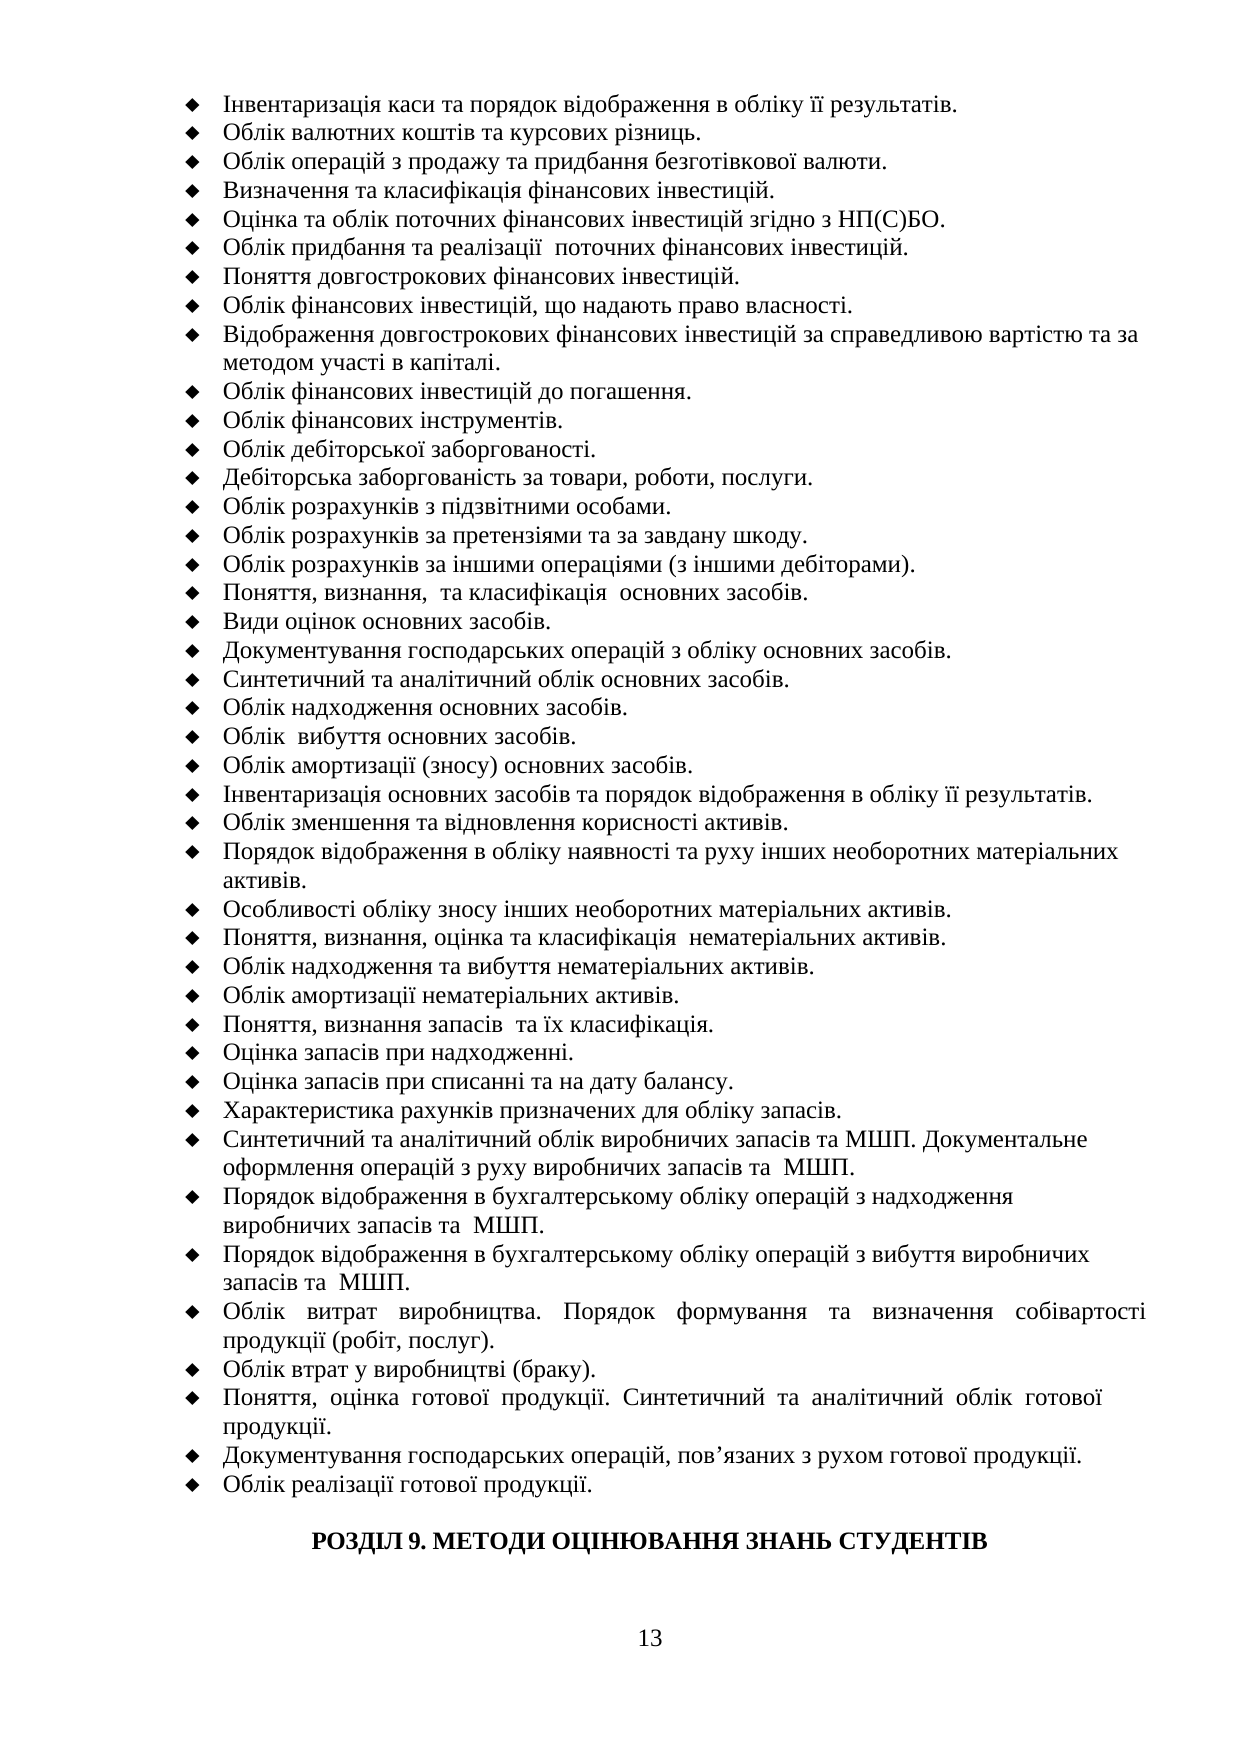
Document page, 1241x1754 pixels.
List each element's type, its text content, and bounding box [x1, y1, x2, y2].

list Облік надходження основних засобів. [185, 692, 1162, 721]
list Облік розрахунків за претензіями та за завдану шкоду. [185, 520, 1152, 549]
list Поняття, визнання, та класифікація основних засобів. [185, 577, 1152, 606]
list Особливості обліку зносу інших необоротних матеріальних активів. [185, 894, 1152, 922]
list Облік дебіторської заборгованості. [185, 434, 1152, 462]
list Характеристика рахунків призначених для обліку запасів. [185, 1095, 1147, 1124]
subtitle Визначення та класифікація фінансових інвестицій. [185, 175, 1152, 204]
list Облік фінансових інструментів. [185, 405, 1152, 434]
list Облік витрат виробництва. Порядок формування та визначення собівартості продукції (робіт, послуг). [185, 1296, 1147, 1354]
list Поняття, оцінка готової продукції. Синтетичний та аналітичний облік готової продукції. [185, 1382, 1103, 1440]
subtitle Облік придбання та реалізації поточних фінансових інвестицій. [185, 232, 1152, 261]
list Облік втрат у виробництві (браку). [185, 1354, 1147, 1382]
list Поняття, визнання, оцінка та класифікація нематеріальних активів. [185, 922, 1152, 951]
list Поняття довгострокових фінансових інвестицій. [185, 261, 1152, 290]
text РОЗДІЛ 9. МЕТОДИ ОЦІНЮВАННЯ ЗНАНЬ СТУДЕНТІВ [148, 1526, 1152, 1555]
list Оцінка запасів при списанні та на дату балансу. [185, 1066, 1147, 1095]
list Облік реалізації готової продукції. [185, 1469, 1152, 1497]
list Порядок відображення в бухгалтерському обліку операцій з вибуття виробничих запасів та МШП. [185, 1239, 1147, 1296]
list Облік розрахунків за іншими операціями (з іншими дебіторами). [185, 549, 1152, 577]
list Поняття, визнання запасів та їх класифікація. [185, 1009, 1147, 1037]
list Порядок відображення в обліку наявності та руху інших необоротних матеріальних активів. [185, 836, 1152, 894]
list Облік фінансових інвестицій до погашення. [185, 376, 1152, 405]
list Синтетичний та аналітичний облік виробничих запасів та МШП. Документальне оформлення операцій з руху виробничих запасів та МШП. [185, 1124, 1147, 1181]
list Облік валютних коштів та курсових різниць. [185, 117, 1152, 146]
list Дебіторська заборгованість за товари, роботи, послуги. [185, 462, 1152, 491]
list Інвентаризація каси та порядок відображення в обліку її результатів. [185, 89, 1152, 117]
list Синтетичний та аналітичний облік основних засобів. [185, 664, 1152, 692]
list Інвентаризація основних засобів та порядок відображення в обліку її результатів. [185, 779, 1162, 807]
list Облік операцій з продажу та придбання безготівкової валюти. [185, 146, 1152, 175]
list Види оцінок основних засобів. [185, 606, 1152, 635]
list Облік амортизації нематеріальних активів. [185, 980, 1152, 1009]
list Документування господарських операцій, пов’язаних з рухом готової продукції. [185, 1440, 1103, 1469]
list Документування господарських операцій з обліку основних засобів. [185, 635, 1152, 664]
list Оцінка запасів при надходженні. [185, 1037, 1147, 1066]
list Облік вибуття основних засобів. [185, 721, 1162, 750]
list Облік надходження та вибуття нематеріальних активів. [185, 951, 1152, 980]
list Облік зменшення та відновлення корисності активів. [185, 807, 1162, 836]
list Облік амортизації (зносу) основних засобів. [185, 750, 1162, 779]
list Відображення довгострокових фінансових інвестицій за справедливою вартістю та за методом участі в капіталі. [185, 319, 1152, 376]
list Порядок відображення в бухгалтерському обліку операцій з надходження виробничих запасів та МШП. [185, 1181, 1147, 1239]
list Облік фінансових інвестицій, що надають право власності. [185, 290, 1152, 319]
list Облік розрахунків з підзвітними особами. [185, 491, 1152, 520]
subtitle Оцінка та облік поточних фінансових інвестицій згідно з НП(С)БО. [185, 204, 1152, 232]
